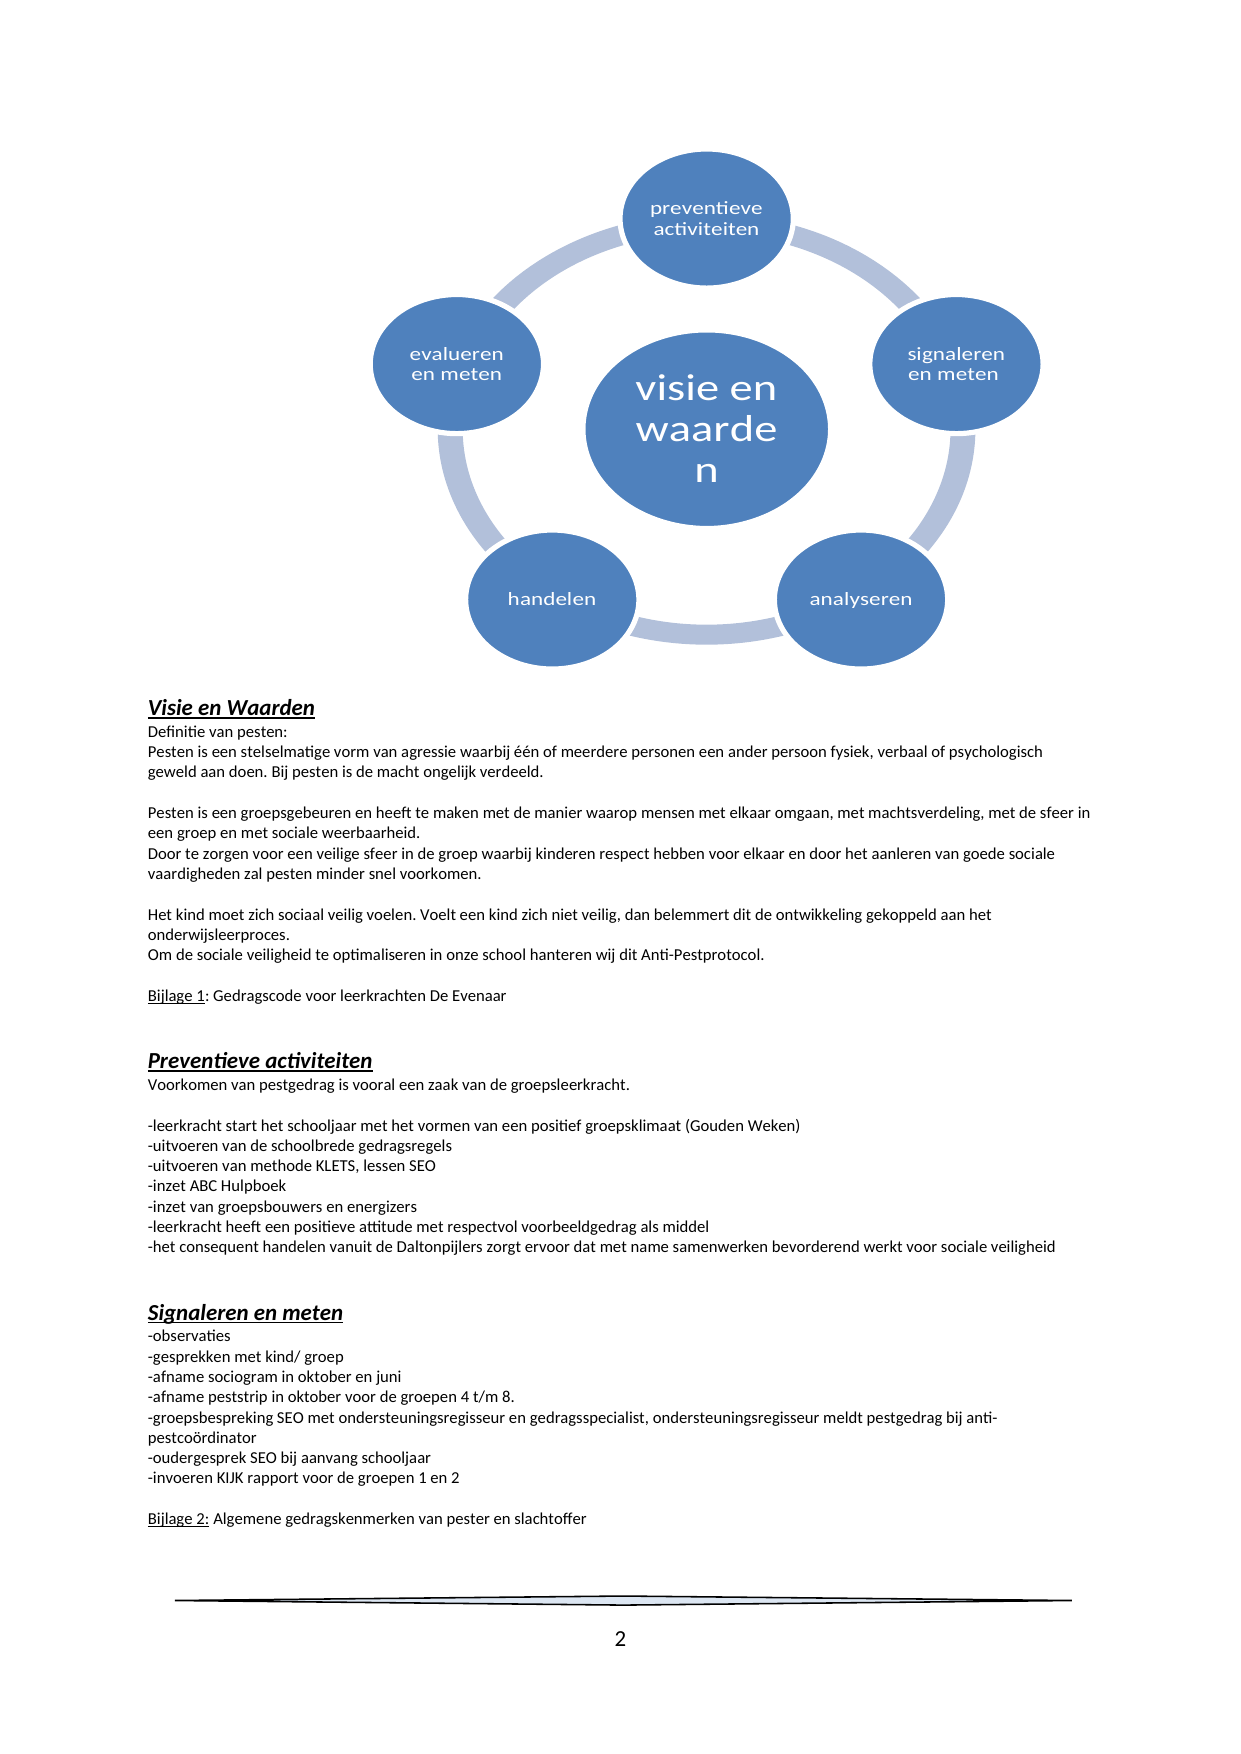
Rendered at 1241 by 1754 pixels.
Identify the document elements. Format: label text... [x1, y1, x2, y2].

text Voorkomen van pestgedrag is vooral een zaak van de groepsleerkracht. [148, 1074, 1092, 1094]
text -inzet ABC Hulpboek [148, 1176, 1092, 1196]
text -afname sociogram in oktober en juni [148, 1366, 1092, 1387]
text -uitvoeren van de schoolbrede gedragsregels [148, 1135, 1092, 1155]
text -afname peststrip in oktober voor de groepen 4 t/m 8. [148, 1387, 1092, 1407]
text -observaties [148, 1326, 1092, 1346]
text -het consequent handelen vanuit de Daltonpijlers zorgt ervoor dat met name samenwerken bevorderend werkt voor sociale veiligheid [148, 1237, 1092, 1257]
text -inzet van groepsbouwers en energizers [148, 1196, 1092, 1216]
text Door te zorgen voor een veilige sfeer in de groep waarbij kinderen respect hebben voor elkaar en door het aanleren van goede sociale vaardigheden zal pesten minder snel voorkomen. [148, 843, 1092, 884]
text -groepsbespreking SEO met ondersteuningsregisseur en gedragsspecialist, ondersteuningsregisseur meldt pestgedrag bij anti-pestcoördinator [148, 1407, 1092, 1447]
text Visie en Waarden [148, 693, 1092, 721]
text Bijlage 1: Gedragscode voor leerkrachten De Evenaar [148, 985, 1092, 1006]
text -gesprekken met kind/ groep [148, 1346, 1092, 1366]
text -uitvoeren van methode KLETS, lessen SEO [148, 1155, 1092, 1176]
text Om de sociale veiligheid te optimaliseren in onze school hanteren wij dit Anti-Pestprotocol. [148, 944, 1092, 965]
text -leerkracht heeft een positieve attitude met respectvol voorbeeldgedrag als middel [148, 1216, 1092, 1237]
text -invoeren KIJK rapport voor de groepen 1 en 2 [148, 1468, 1092, 1488]
text Preventieve activiteiten [148, 1046, 1092, 1074]
text Definitie van pesten: [148, 721, 1092, 741]
text Bijlage 2: Algemene gedragskenmerken van pester en slachtoffer [148, 1508, 1092, 1529]
text Signaleren en meten [148, 1298, 1092, 1326]
text Pesten is een groepsgebeuren en heeft te maken met de manier waarop mensen met elkaar omgaan, met machtsverdeling, met de sfeer in een groep en met sociale weerbaarheid. [148, 802, 1092, 843]
text -oudergesprek SEO bij aanvang schooljaar [148, 1447, 1092, 1468]
text Pesten is een stelselmatige vorm van agressie waarbij één of meerdere personen een ander persoon fysiek, verbaal of psychologisch geweld aan doen. Bij pesten is de macht ongelijk verdeeld. [148, 741, 1092, 782]
text Het kind moet zich sociaal veilig voelen. Voelt een kind zich niet veilig, dan belemmert dit de ontwikkeling gekoppeld aan het onderwijsleerproces. [148, 904, 1092, 944]
text -leerkracht start het schooljaar met het vormen van een positief groepsklimaat (Gouden Weken) [148, 1115, 1092, 1135]
